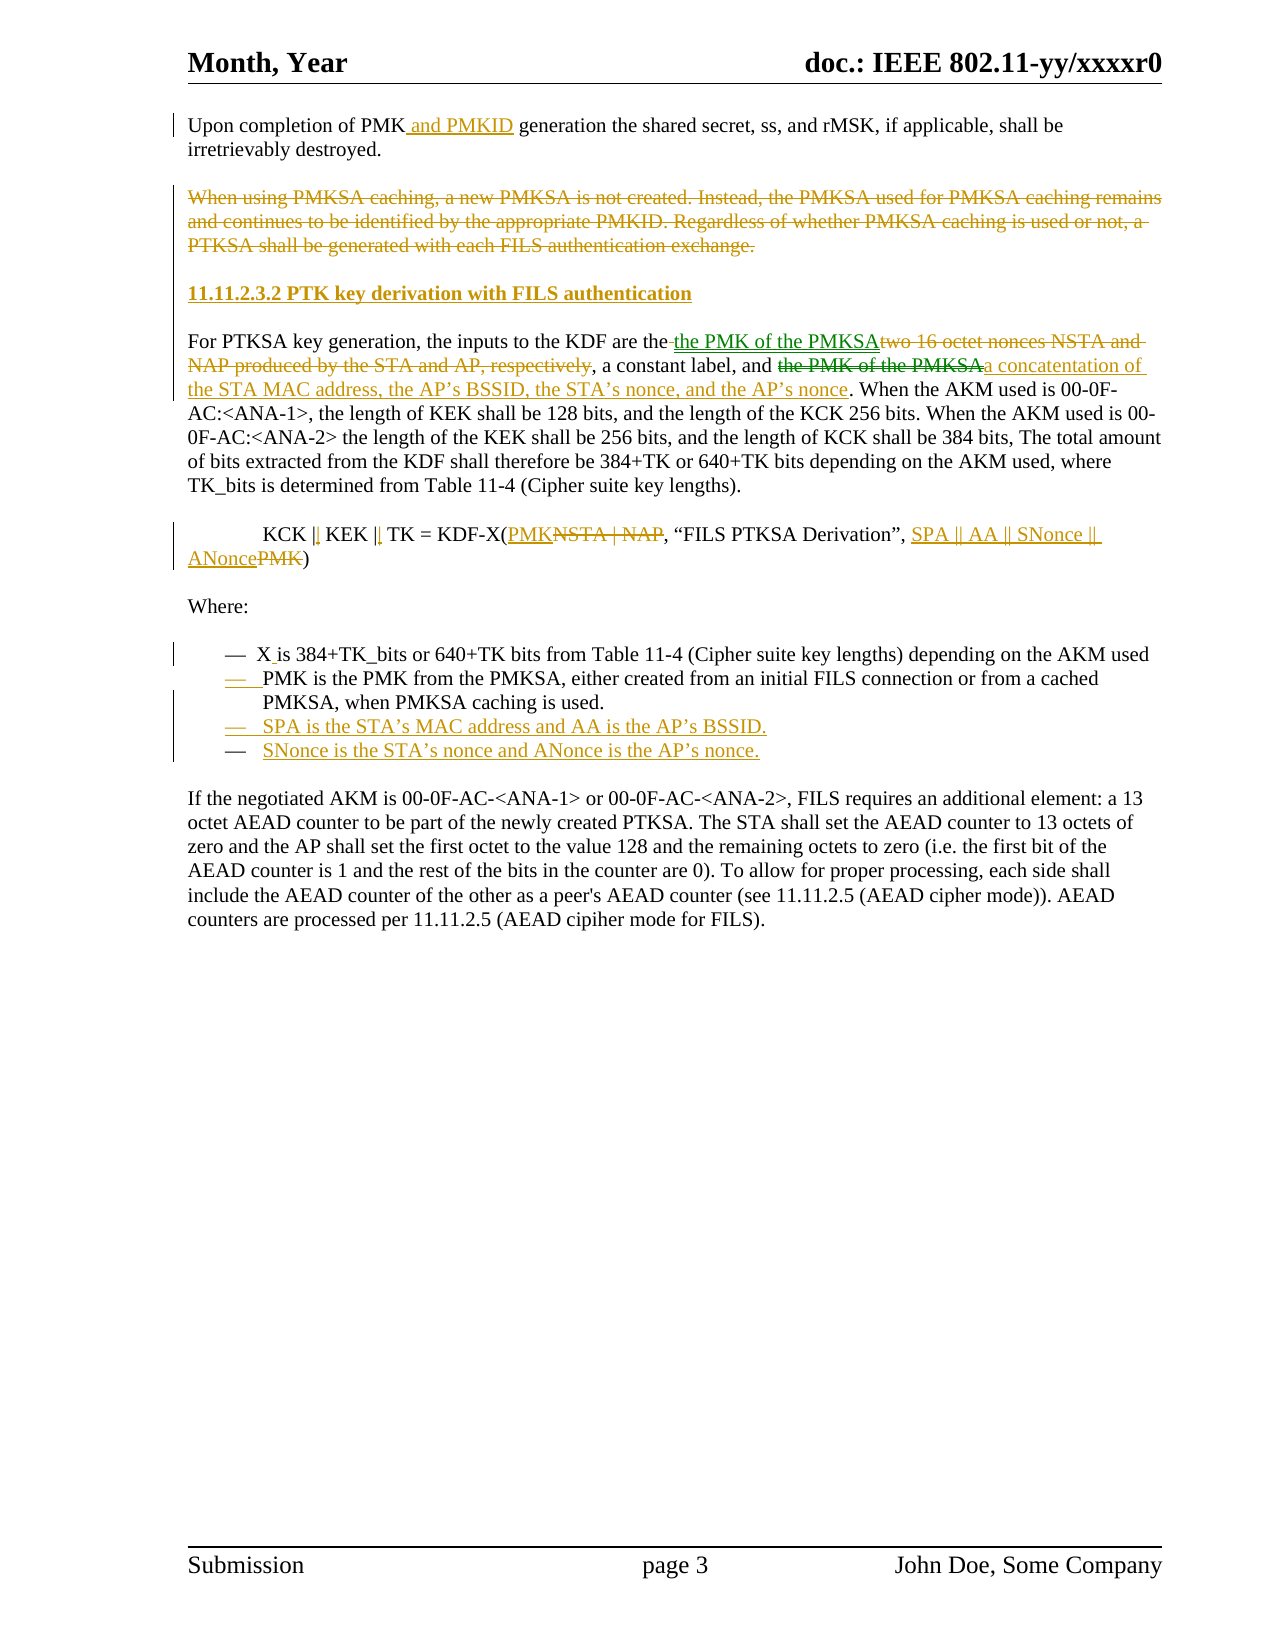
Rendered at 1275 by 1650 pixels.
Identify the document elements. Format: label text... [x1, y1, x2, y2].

text Upon completion of PMK generation the shared secret, ss, and rMSK, if applicable, shall be irretrievably destroyed. [187, 112, 1162, 161]
text If the negotiated AKM is 00-0F-AC-<ANA-1> or 00-0F-AC-<ANA-2>, FILS requires an additional element: a 13 octet AEAD counter to be part of the newly created PTKSA. The STA shall set the AEAD counter to 13 octets of zero and the AP shall set the first octet to the value 128 and the remaining octets to zero (i.e. the first bit of the AEAD counter is 1 and the rest of the bits in the counter are 0). To allow for proper processing, each side shall include the AEAD counter of the other as a peer's AEAD counter (see 11.11.2.5 (AEAD cipher mode)). AEAD counters are processed per 11.11.2.5 (AEAD cipiher mode for FILS). [187, 786, 1162, 931]
text Where: [187, 594, 1162, 618]
text For PTKSA key generation, the inputs to the KDF are the, a constant label, and . When the AKM used is 00-0F-AC:<ANA-1>, the length of KEK shall be 128 bits, and the length of the KCK 256 bits. When the AKM used is 00-0F-AC:<ANA-2> the length of the KEK shall be 256 bits, and the length of KCK shall be 384 bits, The total amount of bits extracted from the KDF shall therefore be 384+TK or 640+TK bits depending on the AKM used, where TK_bits is determined from Table 11-4 (Cipher suite key lengths). [187, 329, 1162, 497]
text — Xis 384+TK_bits or 640+TK bits from Table 11-4 (Cipher suite key lengths) depending on the AKM used [187, 642, 1162, 666]
list PMK is the PMK from the PMKSA, either created from an initial FILS connection or from a cached PMKSA, when PMKSA caching is used. [225, 666, 1162, 714]
text KCK | KEK | TK = KDF-X(, “FILS PTKSA Derivation”, ) [187, 522, 1162, 570]
